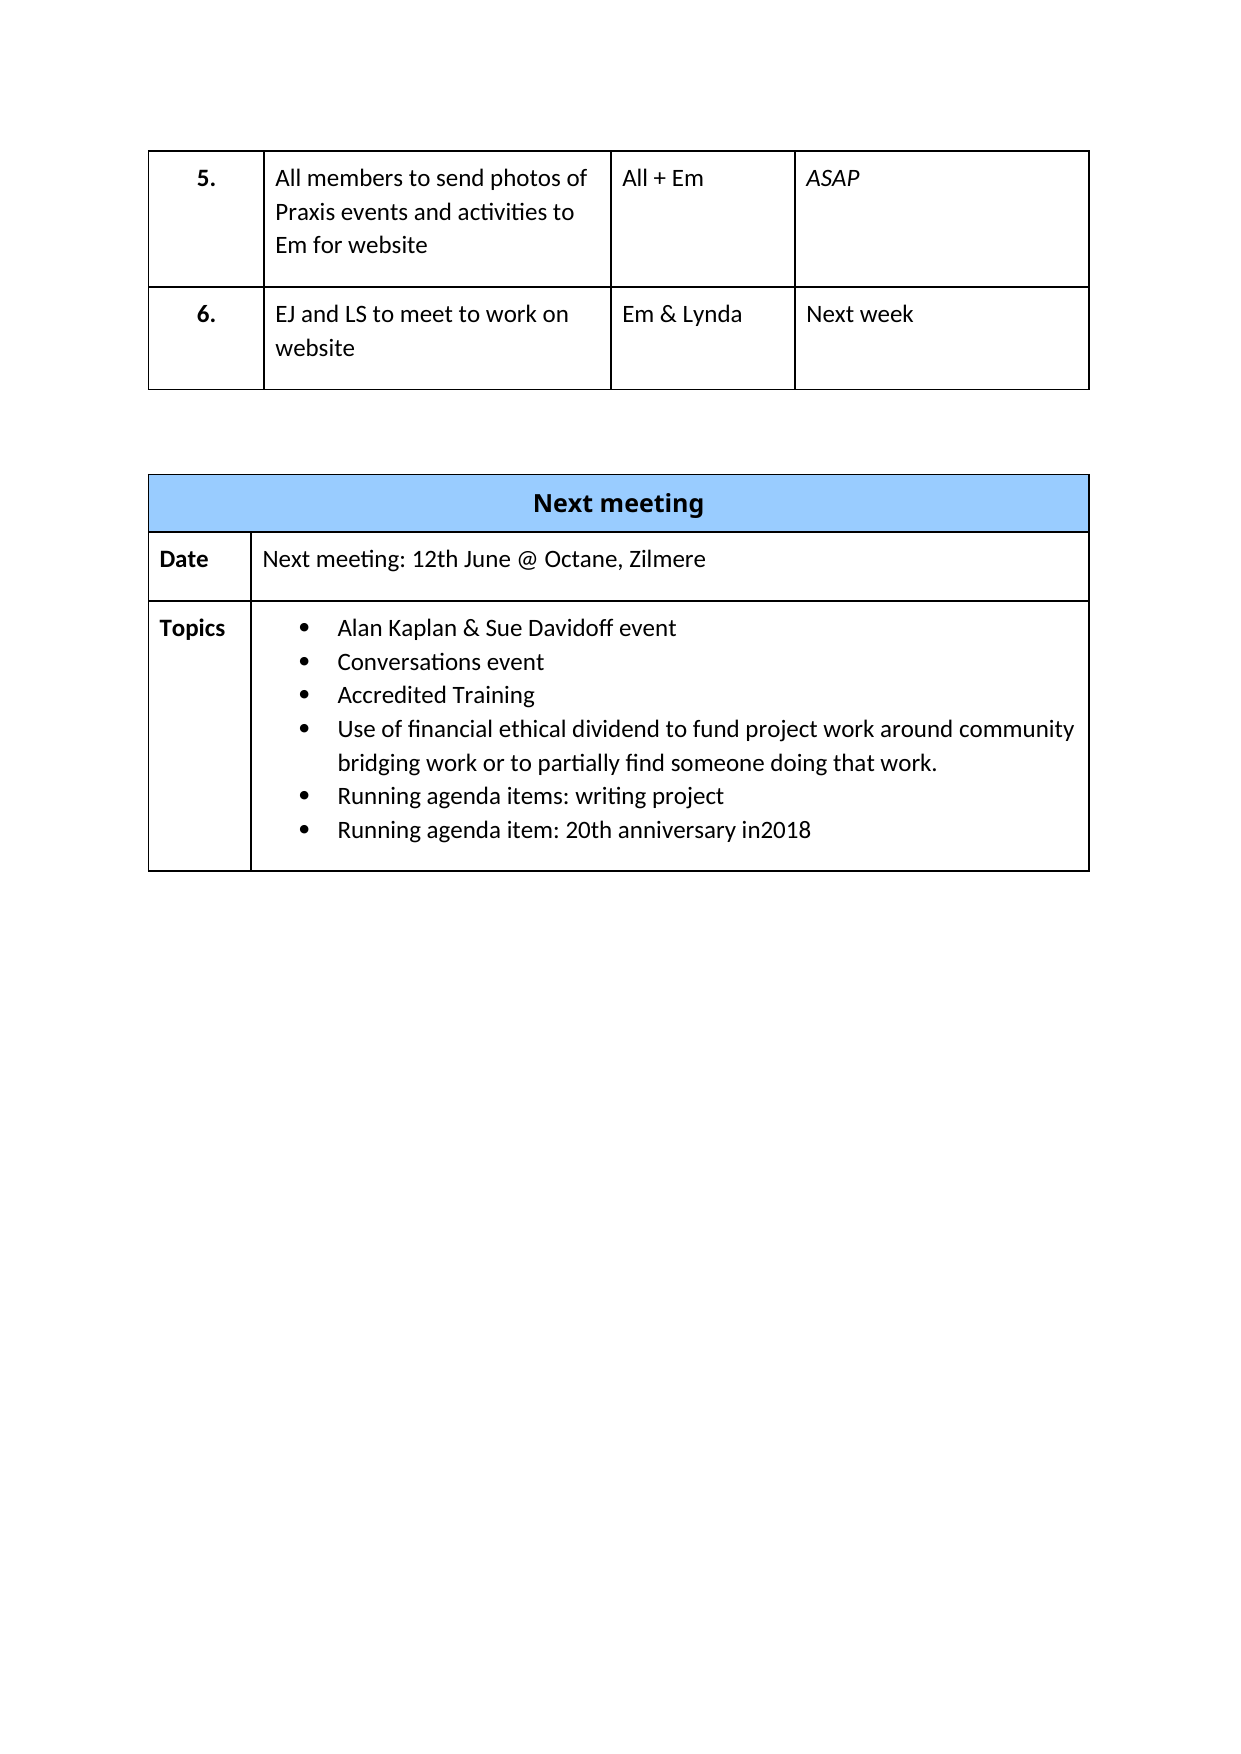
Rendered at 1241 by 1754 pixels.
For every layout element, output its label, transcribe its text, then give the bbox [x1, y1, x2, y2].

table_cell Date [149, 533, 250, 600]
table_cell All + Em [612, 152, 794, 286]
table_cell Topics [149, 602, 250, 870]
table_cell 6. [149, 288, 263, 388]
table_cell EJ and LS to meet to work on website [265, 288, 610, 388]
table_cell Alan Kaplan & Sue Davidoff event Conversations event Accredited Training Use of financial ethical dividend to fund project work around community bridging work or to partially find someone doing that work. Running agenda items: writing project Running agenda item: 20th anniversary in2018 [252, 602, 1088, 870]
table_cell Next week [796, 288, 1088, 388]
table_cell All members to send photos of Praxis events and activities to Em for website [265, 152, 610, 286]
table_cell ASAP [796, 152, 1088, 286]
table_cell Em & Lynda [612, 288, 794, 388]
table_cell 5. [149, 152, 263, 286]
table_header Next meeting [149, 475, 1088, 531]
table_cell Next meeting: 12th June @ Octane, Zilmere [252, 533, 1088, 600]
